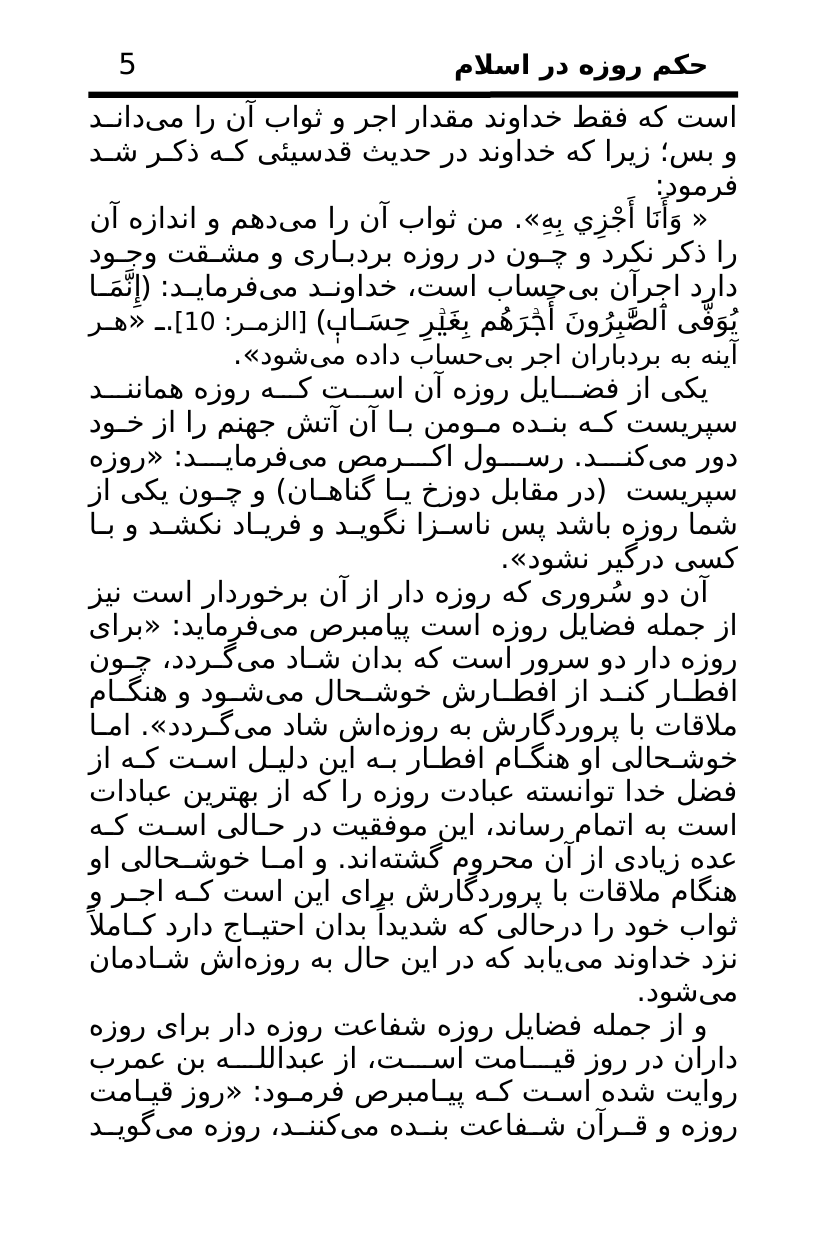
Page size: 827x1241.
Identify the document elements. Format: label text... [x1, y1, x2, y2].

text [89, 100, 738, 202]
text « وَأَنَا أَجْزِي بِهِ». من ثواب آن را می‌دهم و اندازه آن را ذکر نکرد و چون در روزه بردباری و مشقت وجود دارد اجرآن بی‌حساب است، خداوند می‌فرماید: ﴿إِنَّمَا يُوَفَّى ٱلصَّٰبِرُونَ أَجۡرَهُم بِغَيۡرِ حِسَابٖ﴾ [الزمر: 10]. «هر آینه به بردباران اجر بی‌حساب داده می‌شود». [89, 202, 738, 372]
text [89, 1009, 738, 1142]
text یکی از فضایل روزه آن است که روزه همانند سپریست که بنده مومن با آن آتش جهنم را از خود دور می‌کند. رسول اکرمص می‌فرماید: «روزه سپریست (در مقابل دوزخ یا گناهان) و چون یکی از شما روزه باشد پس ناسزا نگوید و فریاد نکشد و با کسی درگیر نشود». [89, 372, 738, 575]
text آن دو سُروری که روزه دار از آن برخوردار است نیز از جمله فضایل روزه است پیامبرص می‌فرماید: «برای روزه دار دو سرور است که بدان شاد می‌گردد، چون افطار کند از افطارش خوشحال می‌شود و هنگام ملاقات با پروردگارش به روزه‌اش شاد می‌گردد». اما خوشحالی او هنگام افطار به این دلیل است که از فضل خدا توانسته عبادت روزه را که از بهترین عبادات است به اتمام رساند، این موفقیت در حالی است که عده زیادی از آن محروم گشته‌اند. و اما خوشحالی او هنگام ملاقات با پروردگارش برای این است که اجر و ثواب خود را درحالی که شدیداً بدان احتیاج دارد کاملاً نزد خداوند می‌یابد که در این حال به روزه‌اش شادمان می‌شود. [89, 575, 738, 1009]
